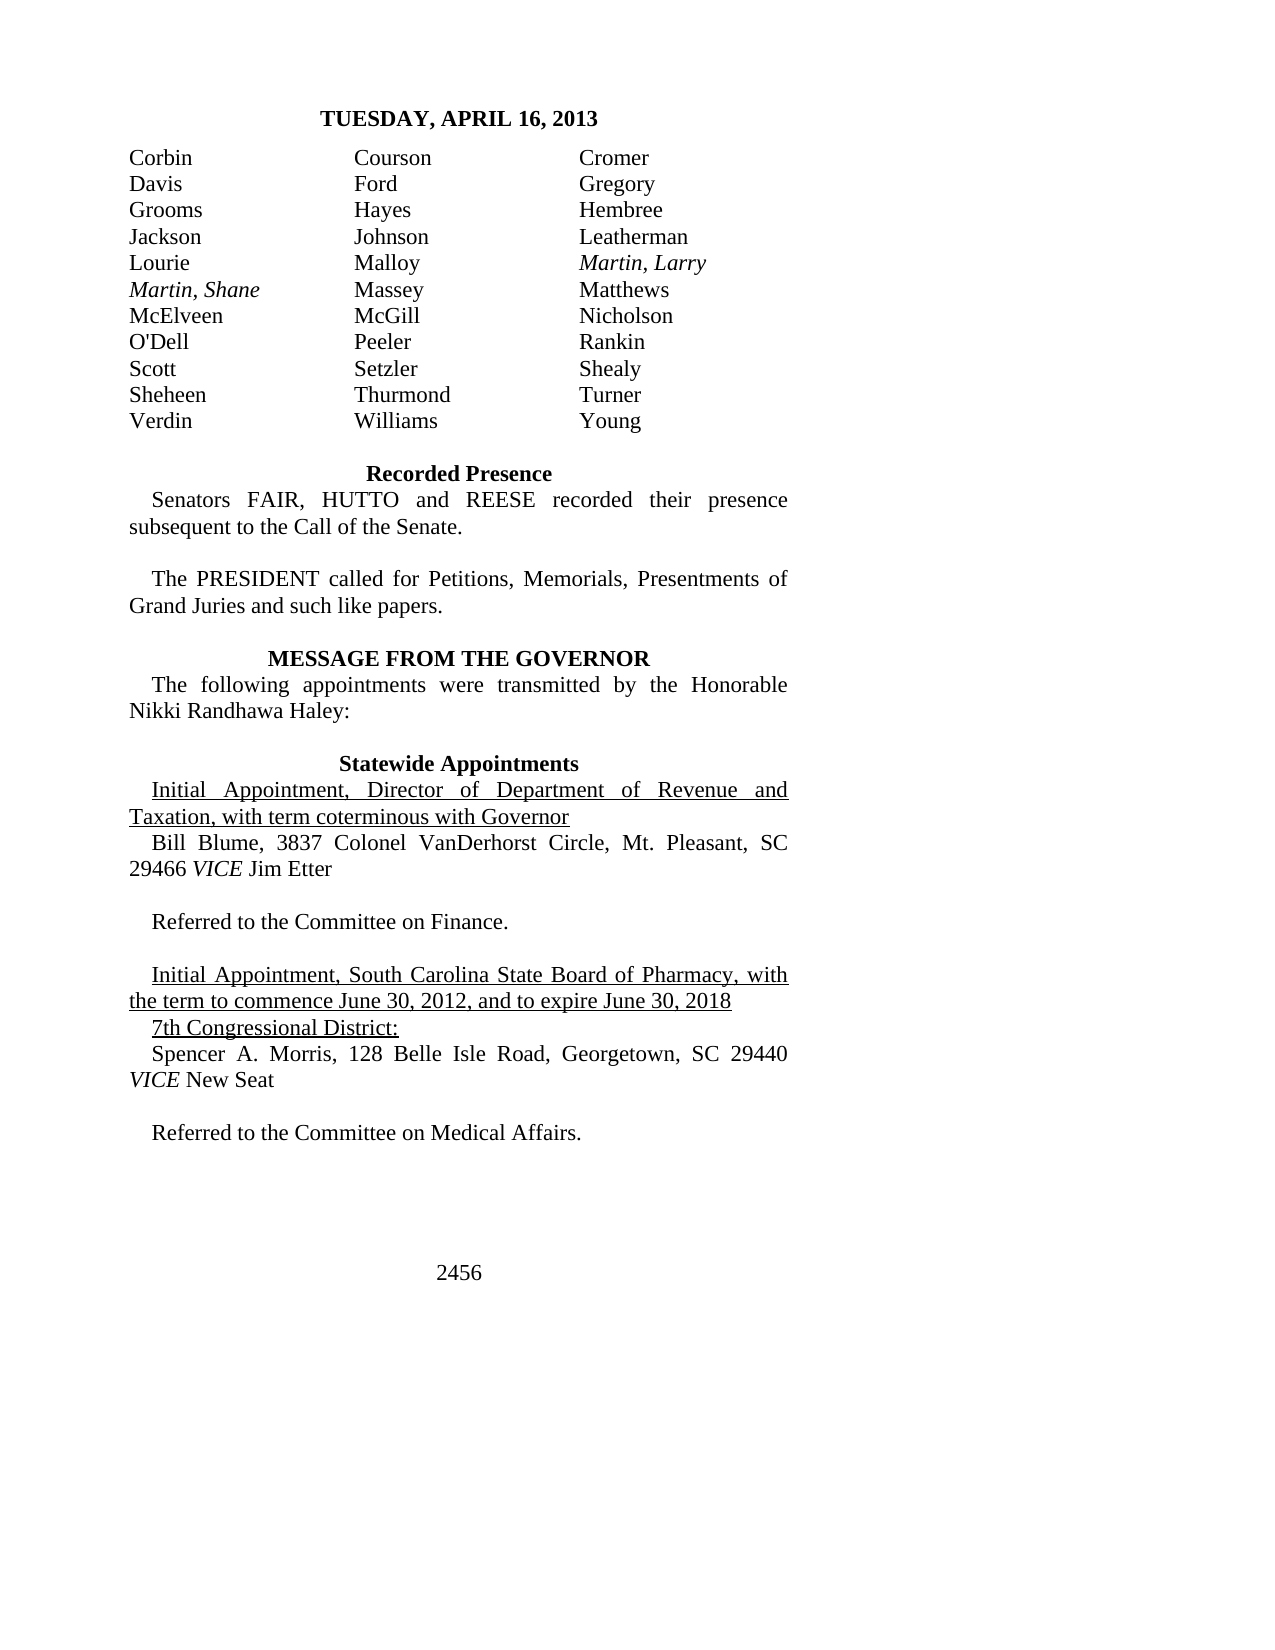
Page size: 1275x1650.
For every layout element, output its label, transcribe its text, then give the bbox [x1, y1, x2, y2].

text 7th Congressional District: [129, 1013, 789, 1040]
text MESSAGE FROM THE GOVERNOR [129, 644, 789, 671]
text The PRESIDENT called for Petitions, Memorials, Presentments of Grand Juries and such like papers. [129, 566, 789, 618]
text Jackson Johnson Leatherman [129, 223, 789, 249]
text Statewide Appointments [129, 750, 789, 776]
text Corbin Courson Cromer [129, 144, 789, 170]
text Referred to the Committee on Finance. [129, 908, 789, 934]
text Spencer A. Morris, 128 Belle Isle Road, Georgetown, SC 29440 VICE New Seat [129, 1040, 789, 1093]
text Recorded Presence [129, 460, 789, 486]
text Referred to the Committee on Medical Affairs. [129, 1119, 789, 1145]
text Lourie Malloy Martin, Larry [129, 249, 789, 276]
text Bill Blume, 3837 Colonel VanDerhorst Circle, Mt. Pleasant, SC 29466 VICE Jim Etter [129, 829, 789, 882]
text Grooms Hayes Hembree [129, 197, 789, 223]
text O'Dell Peeler Rankin [129, 328, 789, 355]
text Initial Appointment, Director of Department of Revenue and Taxation, with term coterminous with Governor [129, 776, 789, 829]
text Davis Ford Gregory [129, 170, 789, 197]
text Martin, Shane Massey Matthews [129, 276, 789, 302]
text McElveen McGill Nicholson [129, 302, 789, 328]
text Scott Setzler Shealy [129, 355, 789, 381]
text The following appointments were transmitted by the Honorable Nikki Randhawa Haley: [129, 671, 789, 724]
text Senators FAIR, HUTTO and REESE recorded their presence subsequent to the Call of the Senate. [129, 486, 789, 539]
text Verdin Williams Young [129, 407, 789, 434]
text Initial Appointment, South Carolina State Board of Pharmacy, with the term to commence June 30, 2012, and to expire June 30, 2018 [129, 961, 789, 1013]
text Sheheen Thurmond Turner [129, 381, 789, 407]
